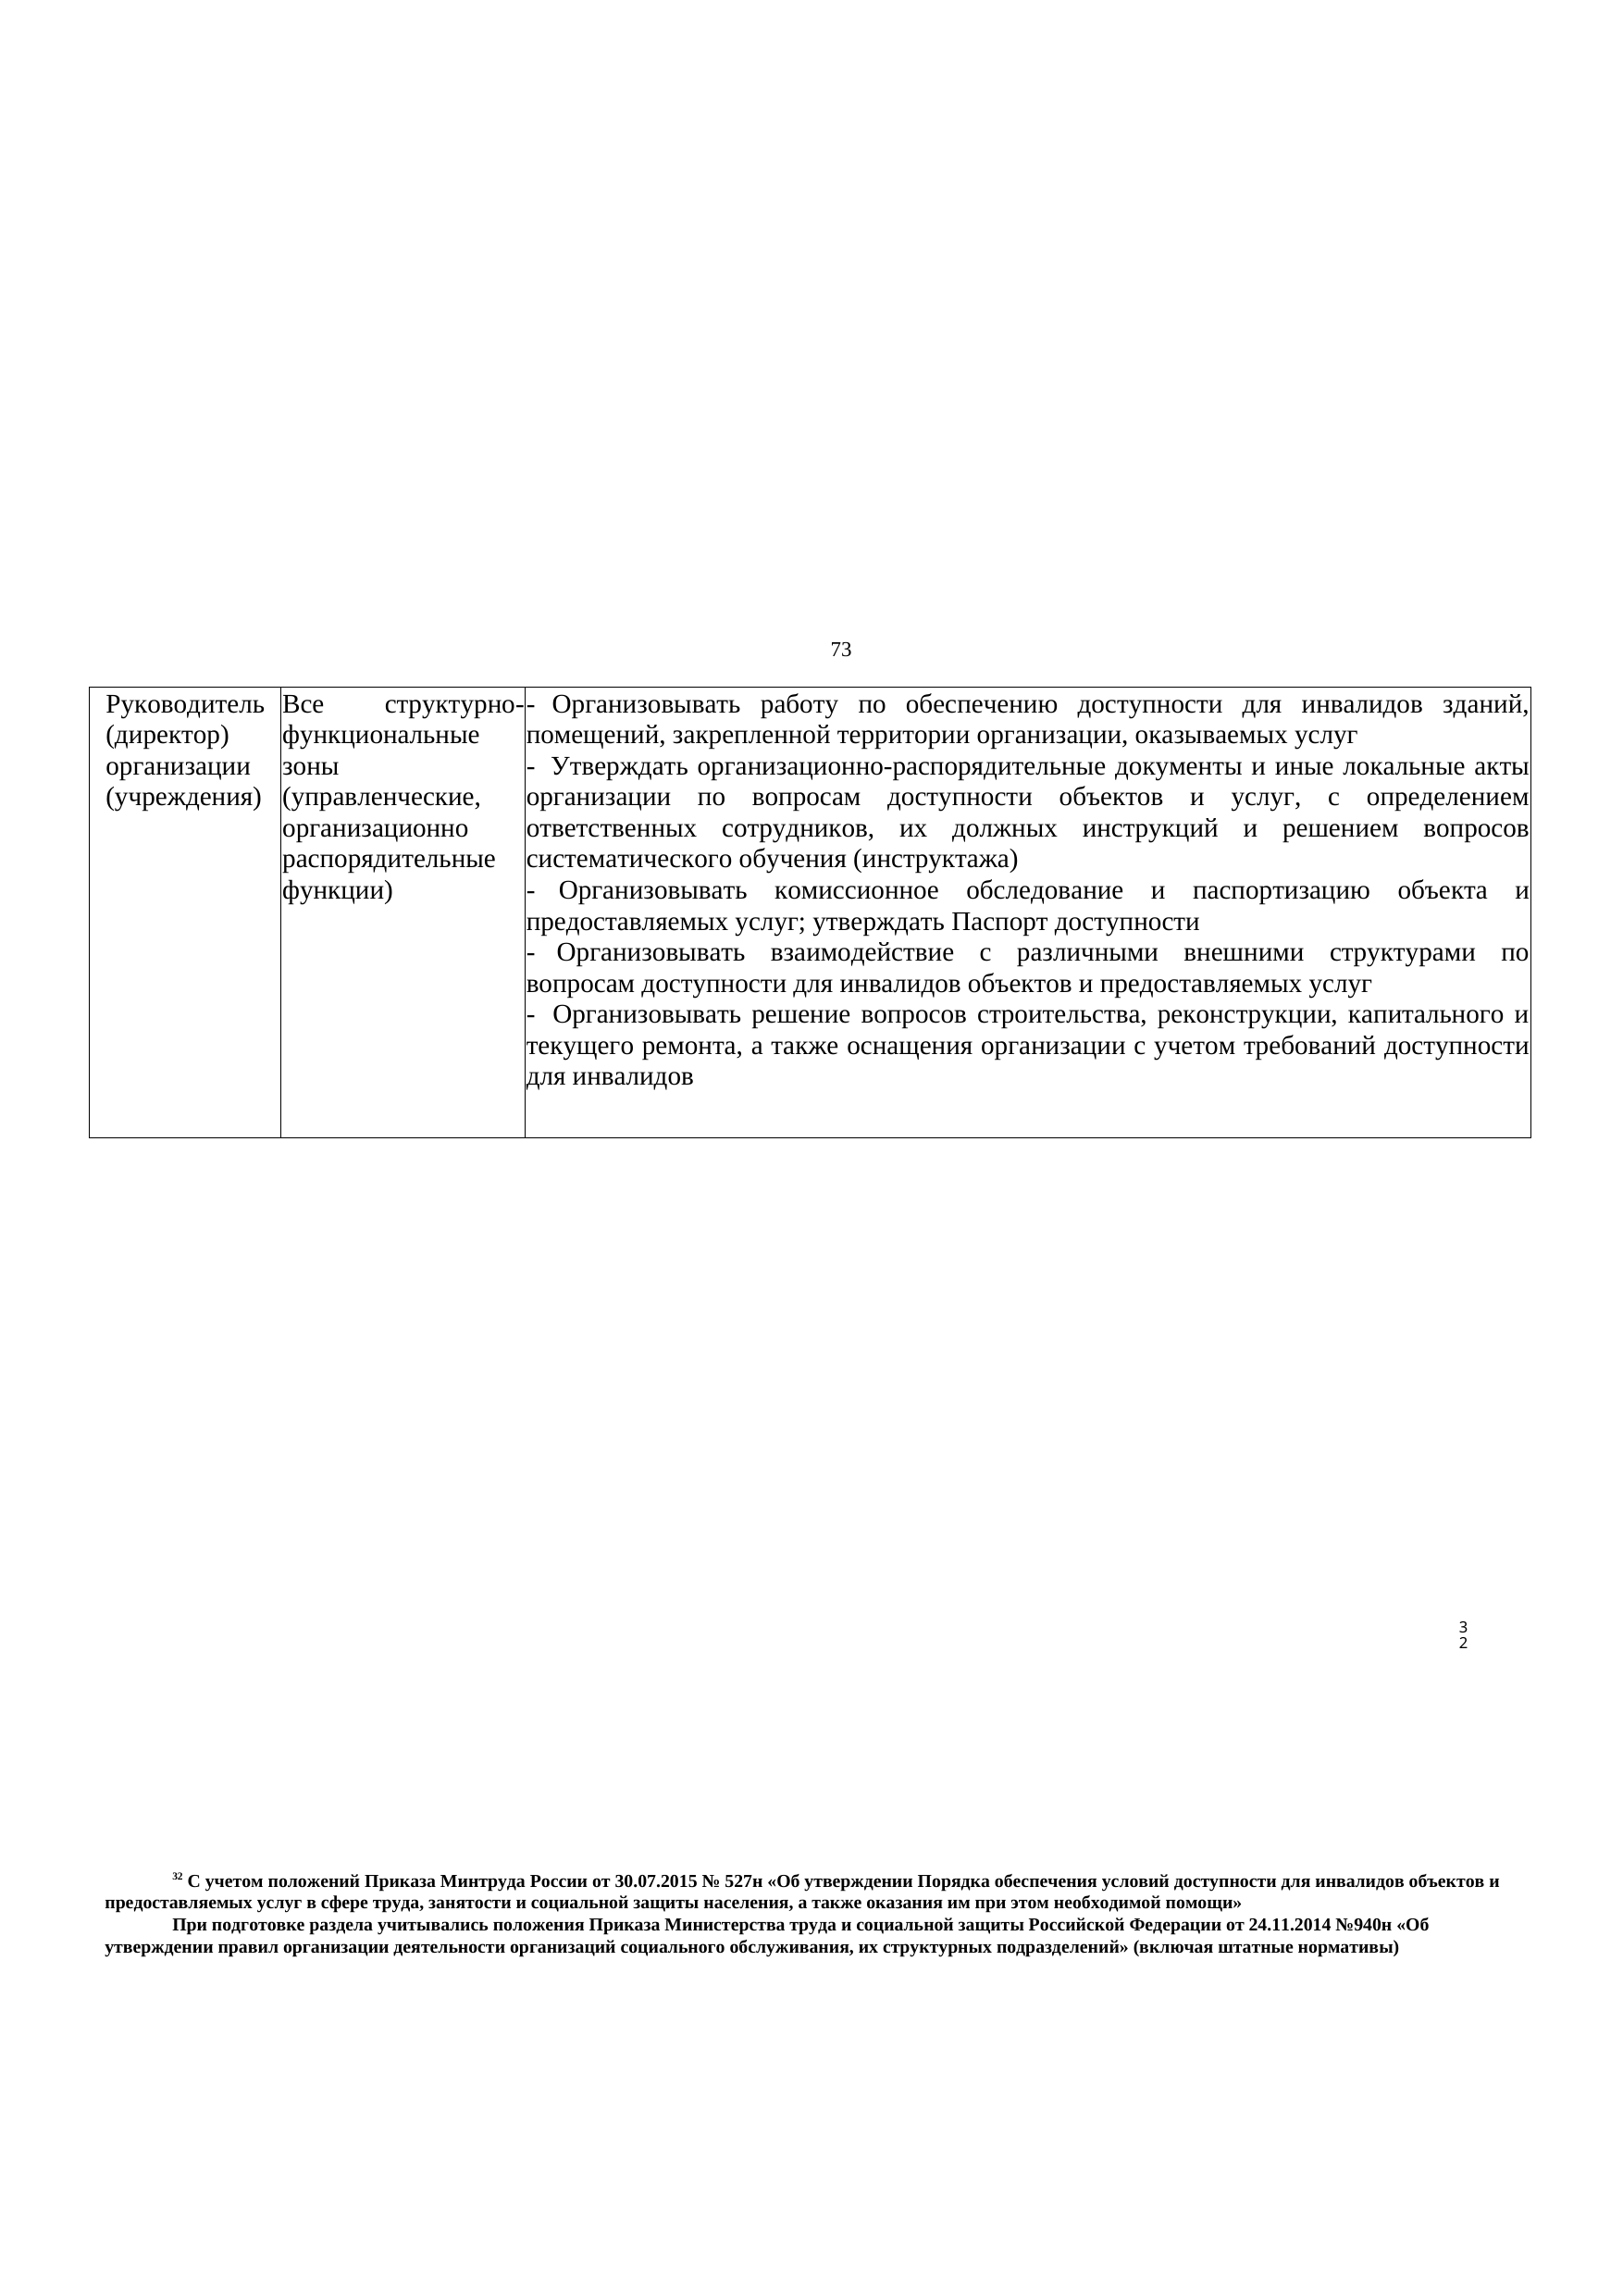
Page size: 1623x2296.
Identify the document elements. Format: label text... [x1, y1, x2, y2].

table_cell Все структурнофункциональные зоны (управленческие, организационно распорядительные функции) [281, 688, 525, 1137]
text 32 [1459, 1620, 1475, 1651]
table_cell Руководитель (директор) организации (учреждения) [90, 688, 280, 1137]
text При подготовке раздела учитывались положения Приказа Министерства труда и социальной защиты Российской Федерации от 24.11.2014 №940н «Об утверждении правил организации деятельности организаций социального обслуживания, их структурных подразделений» (включая штатные нормативы) [105, 1914, 1509, 1957]
text 32 С учетом положений Приказа Минтруда России от 30.07.2015 № 527н «Об утверждении Порядка обеспечения условий доступности для инвалидов объектов и предоставляемых услуг в сфере труда, занятости и социальной защиты населения, а также оказания им при этом необходимой помощи» [105, 1870, 1509, 1914]
table_cell Организовывать работу по обеспечению доступности для инвалидов зданий, помещений, закрепленной территории организации, оказываемых услуг Утверждать организационно-распорядительные документы и иные локальные акты организации по вопросам доступности объектов и услуг, с определением ответственных сотрудников, их должных инструкций и решением вопросов систематического обучения (инструктажа) Организовывать комиссионное обследование и паспортизацию объекта и предоставляемых услуг; утверждать Паспорт доступности Организовывать взаимодействие с различными внешними структурами по вопросам доступности для инвалидов объектов и предоставляемых услуг Организовывать решение вопросов строительства, реконструкции, капитального и текущего ремонта, а также оснащения организации с учетом требований доступности для инвалидов [526, 688, 1530, 1137]
